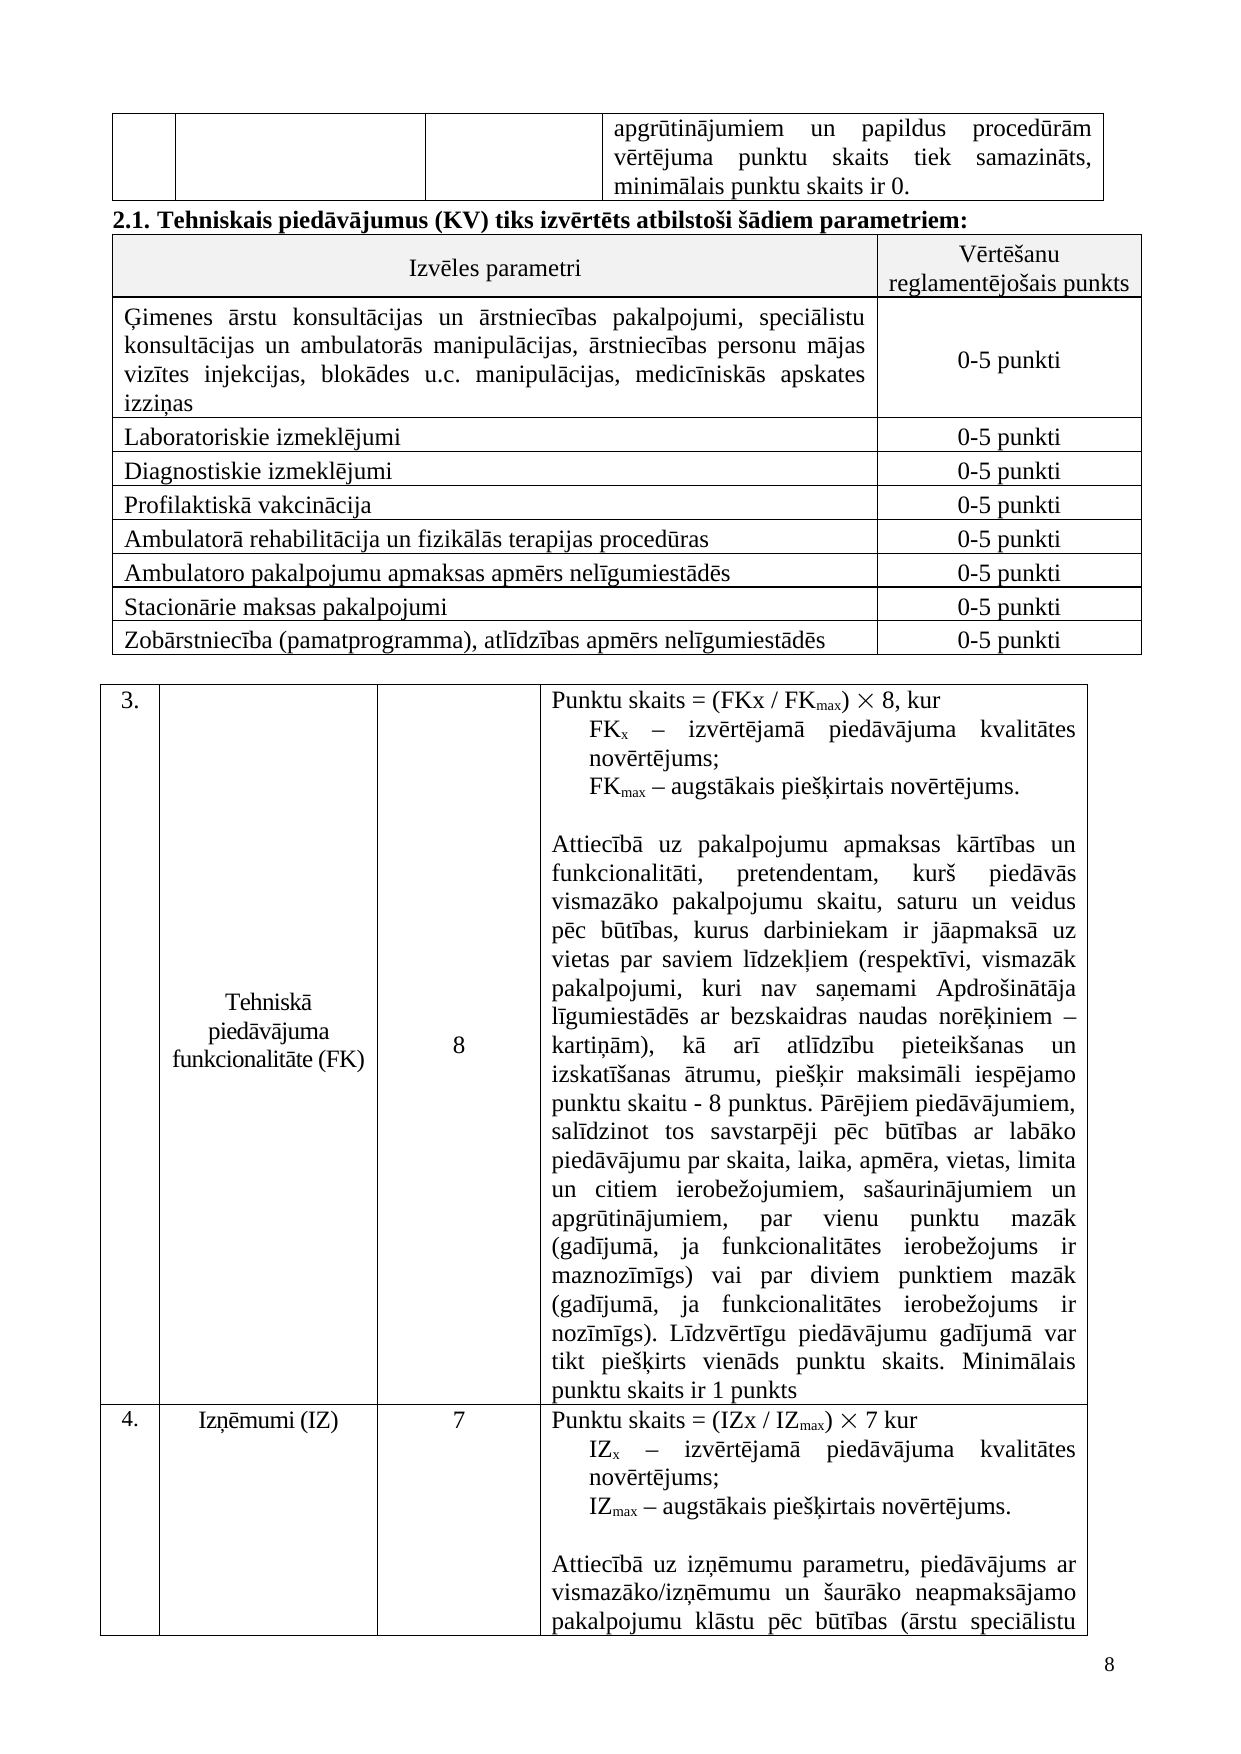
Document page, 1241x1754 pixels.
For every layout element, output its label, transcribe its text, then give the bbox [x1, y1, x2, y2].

table_header 8 [378, 685, 540, 1404]
table_header 3. [101, 685, 159, 1404]
table_cell Ambulatorā rehabilitācija un fizikālās terapijas procedūras [113, 520, 877, 552]
table_cell Profilaktiskā vakcinācija [113, 486, 877, 518]
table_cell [541, 1405, 1087, 1635]
table_cell 0-5 punkti [878, 452, 1141, 484]
table_header Punktu skaits = (FKx / FKmax)  8, kur FKx – izvērtējamā piedāvājuma kvalitātes novērtējums; FKmax – augstākais piešķirtais novērtējums. Attiecībā uz pakalpojumu apmaksas kārtības un funkcionalitāti, pretendentam, kurš piedāvās vismazāko pakalpojumu skaitu, saturu un veidus pēc būtības, kurus darbiniekam ir jāapmaksā uz vietas par saviem līdzekļiem (respektīvi, vismazāk pakalpojumi, kuri nav saņemami Apdrošinātāja līgumiestādēs ar bezskaidras naudas norēķiniem – kartiņām), kā arī atlīdzību pieteikšanas un izskatīšanas ātrumu, piešķir maksimāli iespējamo punktu skaitu - 8 punktus. Pārējiem piedāvājumiem, salīdzinot tos savstarpēji pēc būtības ar labāko piedāvājumu par skaita, laika, apmēra, vietas, limita un citiem ierobežojumiem, sašaurinājumiem un apgrūtinājumiem, par vienu punktu mazāk (gadījumā, ja funkcionalitātes ierobežojums ir maznozīmīgs) vai par diviem punktiem mazāk (gadījumā, ja funkcionalitātes ierobežojums ir nozīmīgs). Līdzvērtīgu piedāvājumu gadījumā var tikt piešķirts vienāds punktu skaits. Minimālais punktu skaits ir 1 punkts [541, 685, 1087, 1404]
table_cell 0-5 punkti [878, 486, 1141, 518]
table_header Vērtēšanu reglamentējošais punkts [878, 235, 1141, 296]
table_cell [603, 114, 1103, 200]
table_header Tehniskā piedāvājuma funkcionalitāte (FK) [160, 685, 377, 1404]
table_cell 0-5 punkti [878, 298, 1141, 417]
table_cell Diagnostiskie izmeklējumi [113, 452, 877, 484]
table_cell 0-5 punkti [878, 588, 1141, 620]
table_cell Laboratoriskie izmeklējumi [113, 418, 877, 451]
table_cell 4. [101, 1405, 159, 1635]
table_cell Ģimenes ārstu konsultācijas un ārstniecības pakalpojumi, speciālistu konsultācijas un ambulatorās manipulācijas, ārstniecības personu mājas vizītes injekcijas, blokādes u.c. manipulācijas, medicīniskās apskates izziņas [113, 298, 877, 417]
table_header Izvēles parametri [113, 235, 877, 296]
table_cell 7 [378, 1405, 540, 1635]
table_cell 0-5 punkti [878, 418, 1141, 451]
table_cell 0-5 punkti [878, 621, 1141, 654]
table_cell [176, 114, 425, 200]
table_cell 0-5 punkti [878, 554, 1141, 586]
table_cell 40 [426, 114, 602, 200]
table_cell Stacionārie maksas pakalpojumi [113, 588, 877, 620]
table_cell 2. [113, 114, 175, 200]
table_cell Ambulatoro pakalpojumu apmaksas apmērs nelīgumiestādēs [113, 554, 877, 586]
text 2.1. Tehniskais piedāvājumus (KV) tiks izvērtēts atbilstoši šādiem parametriem: [112, 205, 1114, 234]
table_cell 0-5 punkti [878, 520, 1141, 552]
table_cell Izņēmumi (IZ) [160, 1405, 377, 1635]
table_cell Zobārstniecība (pamatprogramma), atlīdzības apmērs nelīgumiestādēs [113, 621, 877, 654]
